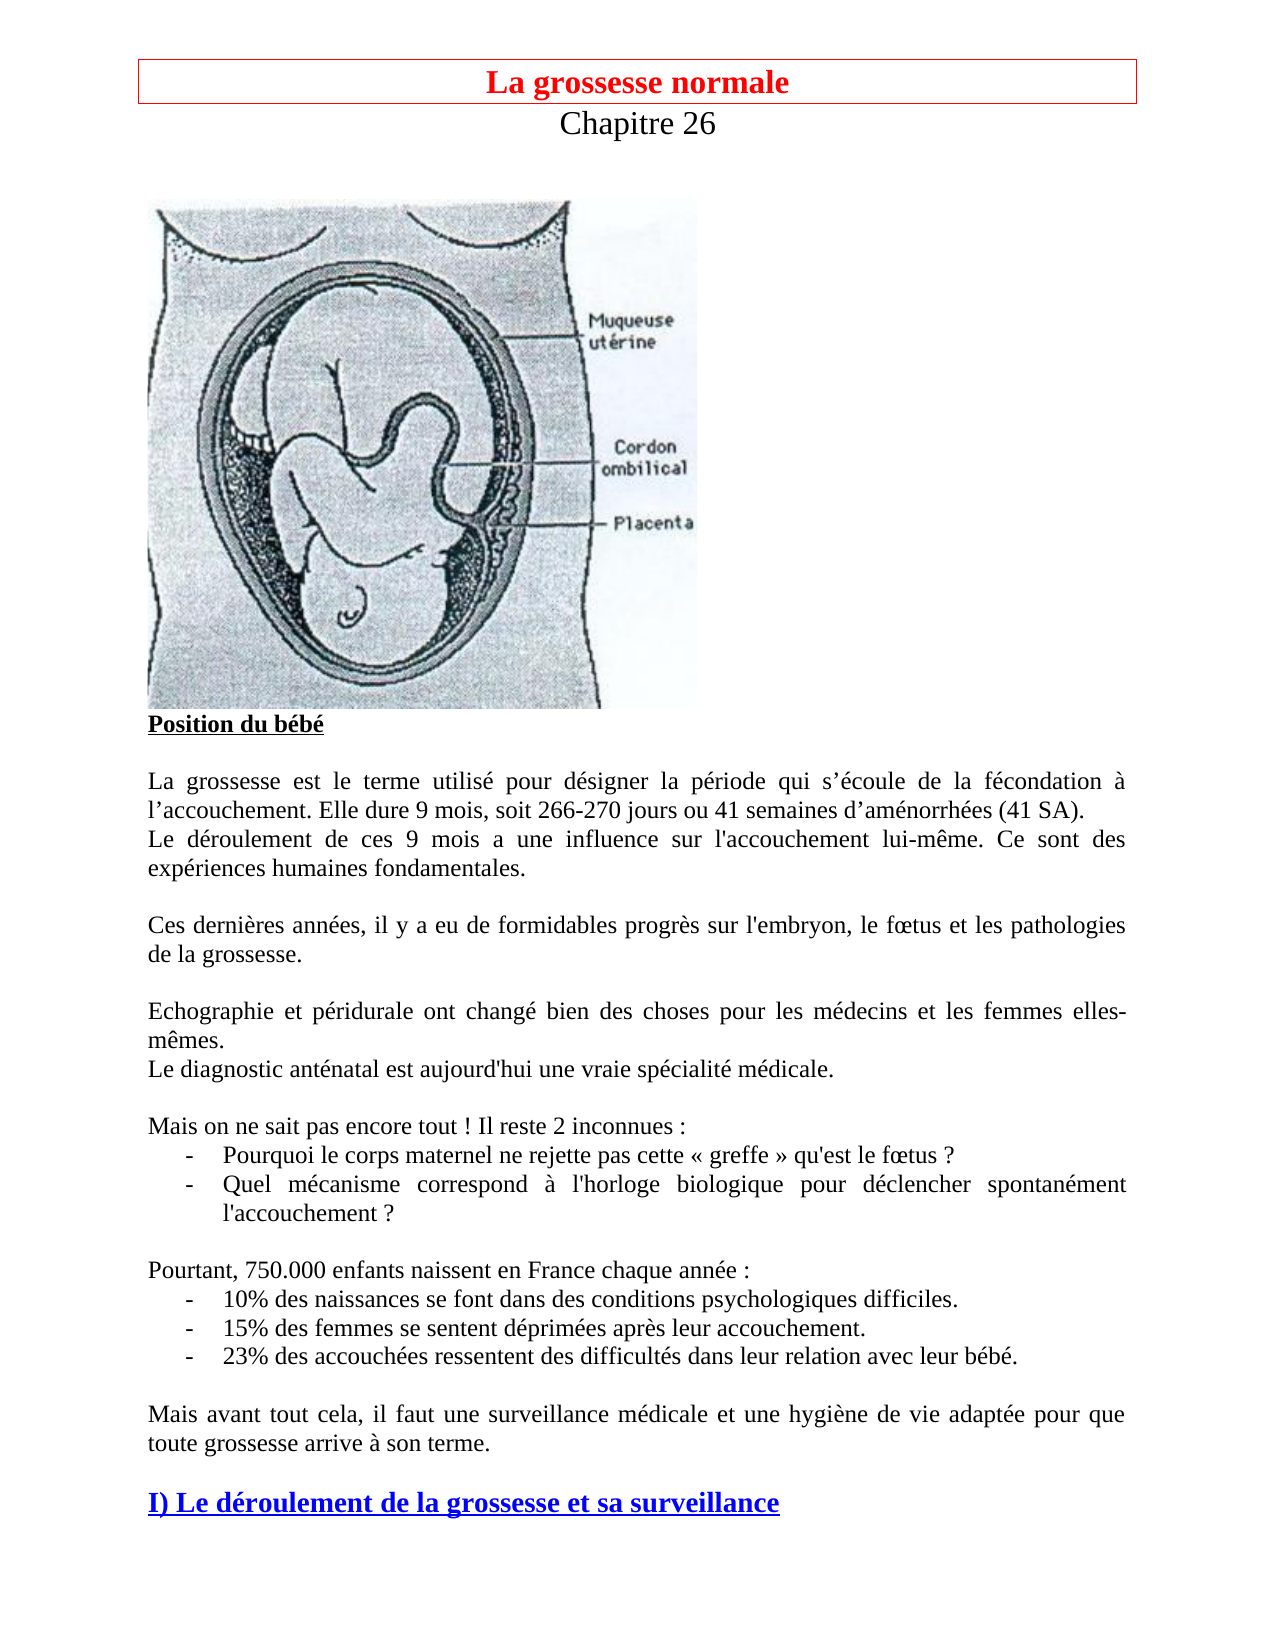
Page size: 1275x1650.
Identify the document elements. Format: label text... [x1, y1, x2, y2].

subtitle I) Le déroulement de la grossesse et sa surveillance [148, 1485, 1127, 1519]
text Le déroulement de ces 9 mois a une influence sur l'accouchement lui-même. Ce sont des expériences humaines fondamentales. [148, 824, 1127, 881]
picture [147, 199, 698, 709]
text Le diagnostic anténatal est aujourd'hui une vraie spécialité médicale. [148, 1054, 1127, 1083]
text La grossesse est le terme utilisé pour désigner la période qui s’écoule de la fécondation à l’accouchement. Elle dure 9 mois, soit 266-270 jours ou 41 semaines d’aménorrhées (41 SA). [148, 766, 1127, 824]
text Mais avant tout cela, il faut une surveillance médicale et une hygiène de vie adaptée pour que toute grossesse arrive à son terme. [148, 1399, 1127, 1456]
list Pourquoi le corps maternel ne rejette pas cette « greffe » qu'est le fœtus ? [185, 1140, 1127, 1169]
subtitle Chapitre 26 [148, 104, 1127, 142]
text Mais on ne sait pas encore tout ! Il reste 2 inconnues : [148, 1111, 1127, 1140]
text Echographie et péridurale ont changé bien des choses pour les médecins et les femmes elles-mêmes. [148, 996, 1127, 1054]
list 15% des femmes se sentent déprimées après leur accouchement. [185, 1313, 1127, 1341]
title La grossesse normale [139, 60, 1136, 103]
list 23% des accouchées ressentent des difficultés dans leur relation avec leur bébé. [185, 1341, 1127, 1370]
list Quel mécanisme correspond à l'horloge biologique pour déclencher spontanément l'accouchement ? [185, 1169, 1127, 1226]
text Position du bébé [148, 709, 1127, 738]
list 10% des naissances se font dans des conditions psychologiques difficiles. [185, 1284, 1127, 1313]
text Pourtant, 750.000 enfants naissent en France chaque année : [148, 1255, 1127, 1284]
text Ces dernières années, il y a eu de formidables progrès sur l'embryon, le fœtus et les pathologies de la grossesse. [148, 910, 1127, 968]
